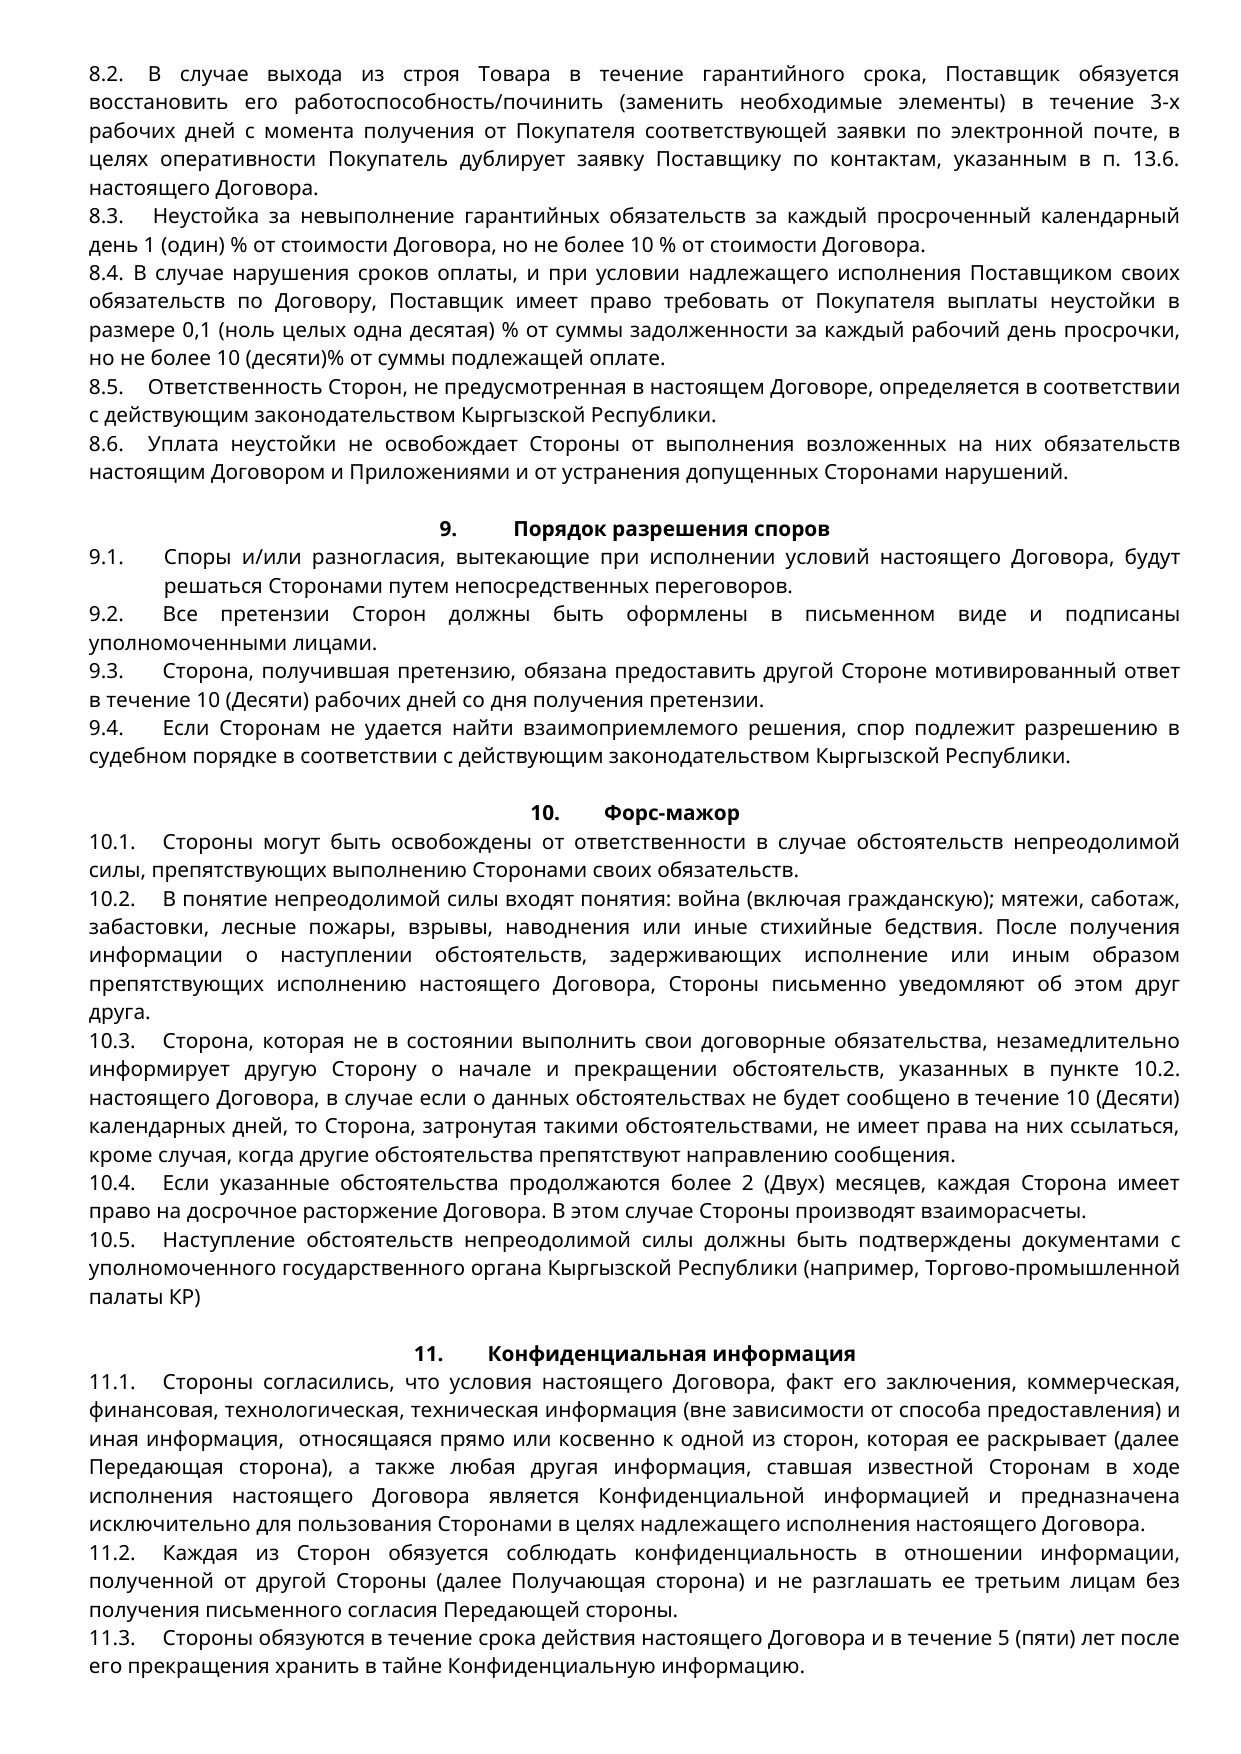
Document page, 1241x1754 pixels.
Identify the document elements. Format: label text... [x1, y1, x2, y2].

list Уплата неустойки не освобождает Стороны от выполнения возложенных на них обязательств настоящим Договором и Приложениями и от устранения допущенных Сторонами нарушений. [89, 429, 1181, 486]
list В случае нарушения сроков оплаты, и при условии надлежащего исполнения Поставщиком своих обязательств по Договору, Поставщик имеет право требовать от Покупателя выплаты неустойки в размере 0,1 (ноль целых одна десятая) % от суммы задолженности за каждый рабочий день просрочки, но не более 10 (десяти)% от суммы подлежащей оплате. [89, 258, 1181, 372]
list Стороны обязуются в течение срока действия настоящего Договора и в течение 5 (пяти) лет после его прекращения хранить в тайне Конфиденциальную информацию. [89, 1623, 1181, 1680]
list Порядок разрешения споров [89, 514, 1181, 542]
list Конфиденциальная информация [89, 1339, 1181, 1367]
list Если указанные обстоятельства продолжаются более 2 (Двух) месяцев, каждая Сторона имеет право на досрочное расторжение Договора. В этом случае Стороны производят взаиморасчеты. [89, 1168, 1181, 1225]
list В понятие непреодолимой силы входят понятия: война (включая гражданскую); мятежи, саботаж, забастовки, лесные пожары, взрывы, наводнения или иные стихийные бедствия. После получения информации о наступлении обстоятельств, задерживающих исполнение или иным образом препятствующих исполнению настоящего Договора, Стороны письменно уведомляют об этом друг друга. [89, 884, 1181, 1026]
list Каждая из Сторон обязуется соблюдать конфиденциальность в отношении информации, полученной от другой Стороны (далее Получающая сторона) и не разглашать ее третьим лицам без получения письменного согласия Передающей стороны. [89, 1538, 1181, 1623]
list Ответственность Сторон, не предусмотренная в настоящем Договоре, определяется в соответствии с действующим законодательством Кыргызской Республики. [89, 372, 1181, 429]
list Сторона, получившая претензию, обязана предоставить другой Стороне мотивированный ответ в течение 10 (Десяти) рабочих дней со дня получения претензии. [89, 656, 1181, 713]
list Форс-мажор [89, 798, 1181, 827]
list В случае выхода из строя Товара в течение гарантийного срока, Поставщик обязуется восстановить его работоспособность/починить (заменить необходимые элементы) в течение 3-х рабочих дней с момента получения от Покупателя соответствующей заявки по электронной почте, в целях оперативности Покупатель дублирует заявку Поставщику по контактам, указанным в п. 13.6. настоящего Договора. [89, 59, 1181, 201]
list Все претензии Сторон должны быть оформлены в письменном виде и подписаны уполномоченными лицами. [89, 599, 1181, 656]
text 8.3. Неустойка за невыполнение гарантийных обязательств за каждый просроченный календарный день 1 (один) % от стоимости Договора, но не более 10 % от стоимости Договора. [89, 201, 1181, 258]
list Стороны могут быть освобождены от ответственности в случае обстоятельств непреодолимой силы, препятствующих выполнению Сторонами своих обязательств. [89, 827, 1181, 884]
list Споры и/или разногласия, вытекающие при исполнении условий настоящего Договора, будут решаться Сторонами путем непосредственных переговоров. [89, 542, 1181, 599]
list Если Сторонам не удается найти взаимоприемлемого решения, спор подлежит разрешению в судебном порядке в соответствии с действующим законодательством Кыргызской Республики. [89, 713, 1181, 770]
list Стороны согласились, что условия настоящего Договора, факт его заключения, коммерческая, финансовая, технологическая, техническая информация (вне зависимости от способа предоставления) и иная информация, относящаяся прямо или косвенно к одной из сторон, которая ее раскрывает (далее Передающая сторона), а также любая другая информация, ставшая известной Сторонам в ходе исполнения настоящего Договора является Конфиденциальной информацией и предназначена исключительно для пользования Сторонами в целях надлежащего исполнения настоящего Договора. [89, 1367, 1181, 1538]
list Сторона, которая не в состоянии выполнить свои договорные обязательства, незамедлительно информирует другую Сторону о начале и прекращении обстоятельств, указанных в пункте 10.2. настоящего Договора, в случае если о данных обстоятельствах не будет сообщено в течение 10 (Десяти) календарных дней, то Сторона, затронутая такими обстоятельствами, не имеет права на них ссылаться, кроме случая, когда другие обстоятельства препятствуют направлению сообщения. [89, 1026, 1181, 1168]
list Наступление обстоятельств непреодолимой силы должны быть подтверждены документами с уполномоченного государственного органа Кыргызской Республики (например, Торгово-промышленной палаты КР) [89, 1225, 1181, 1310]
